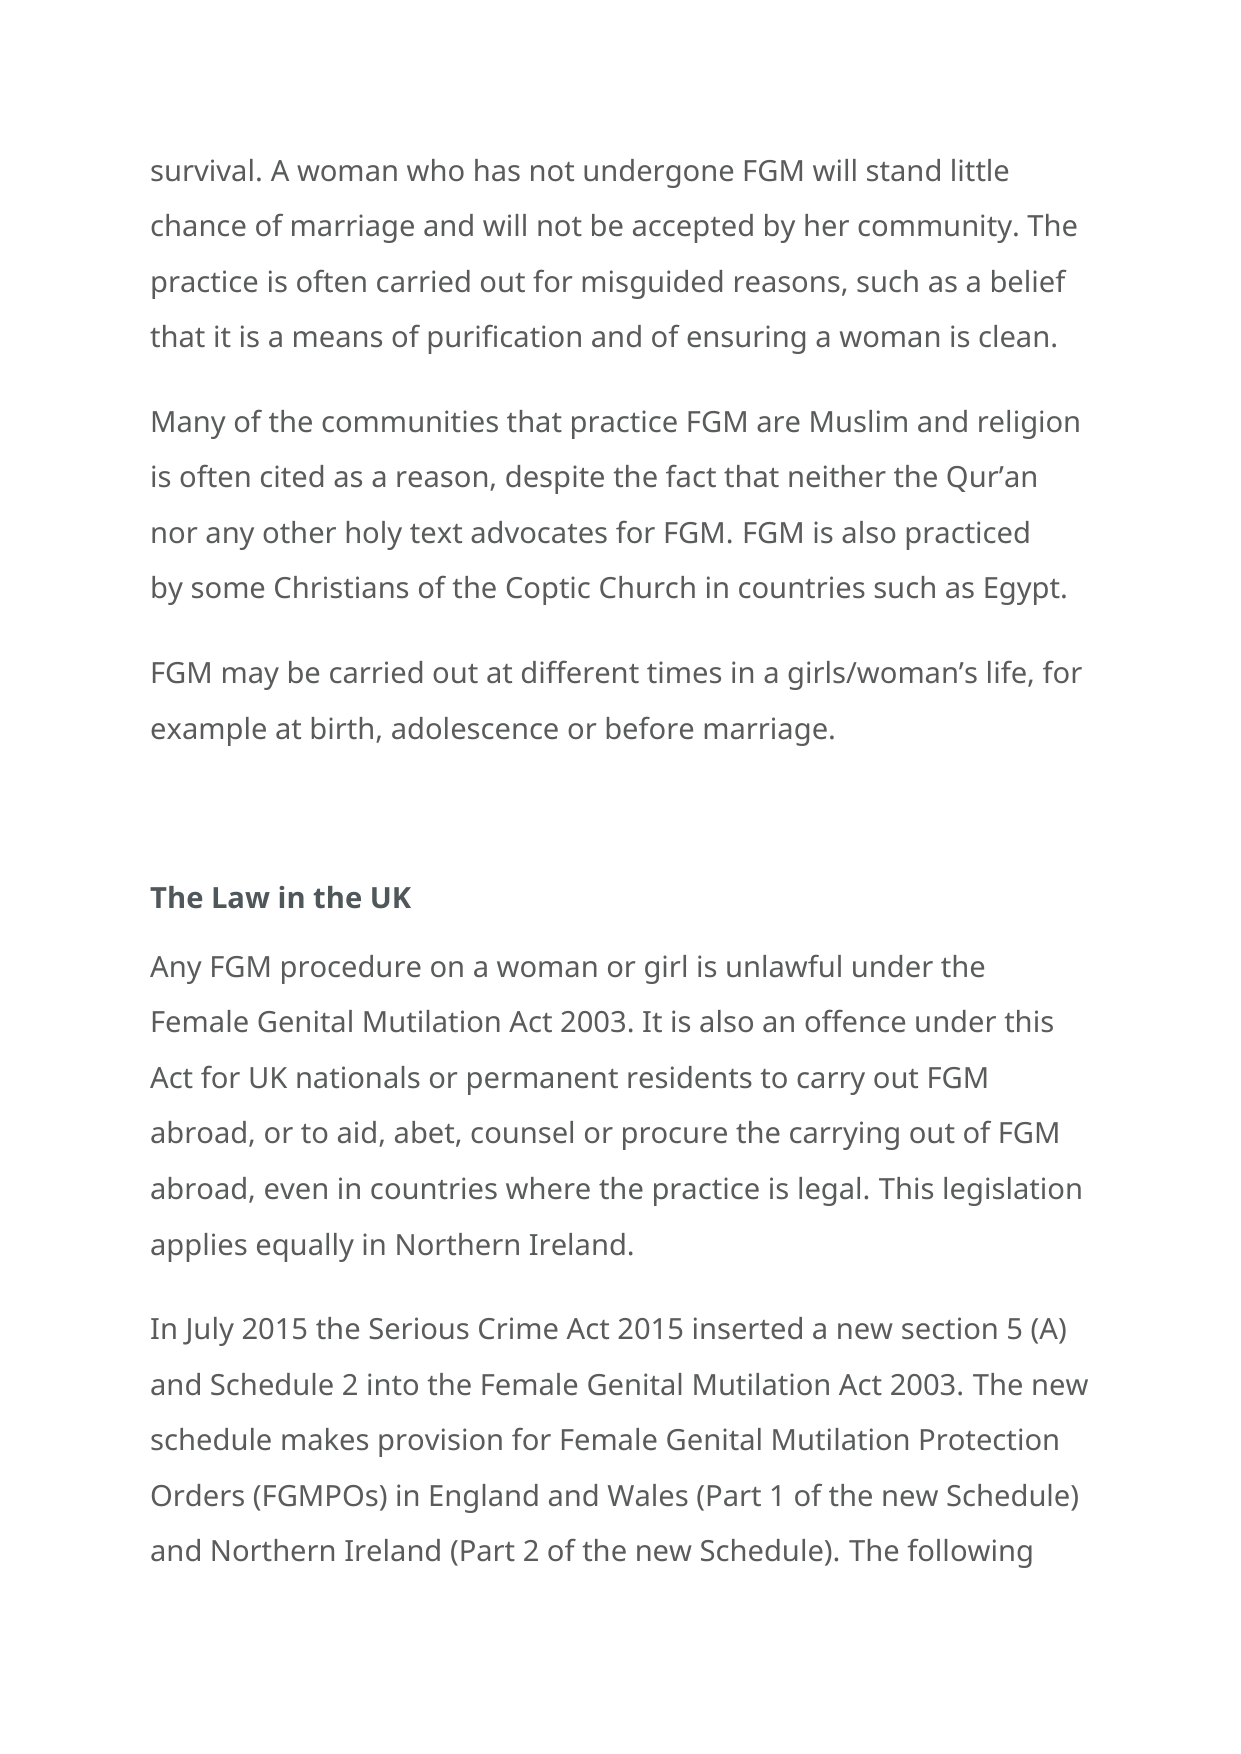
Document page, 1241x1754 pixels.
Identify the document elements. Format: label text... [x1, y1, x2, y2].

text FGM may be carried out at different times in a girls/woman’s life, for example at birth, adolescence or before marriage. [150, 652, 1090, 748]
text Any FGM procedure on a woman or girl is unlawful under the Female Genital Mutilation Act 2003. It is also an offence under this Act for UK nationals or permanent residents to carry out FGM abroad, or to aid, abet, counsel or procure the carrying out of FGM abroad, even in countries where the practice is legal. This legislation applies equally in Northern Ireland. [150, 946, 1090, 1263]
text Many of the communities that practice FGM are Muslim and religion is often cited as a reason, despite the fact that neither the Qur’an nor any other holy text advocates for FGM. FGM is also practiced by some Christians of the Coptic Church in countries such as Egypt. [150, 401, 1090, 607]
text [150, 150, 1090, 356]
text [150, 1308, 1090, 1570]
text The Law in the UK [150, 877, 1090, 917]
